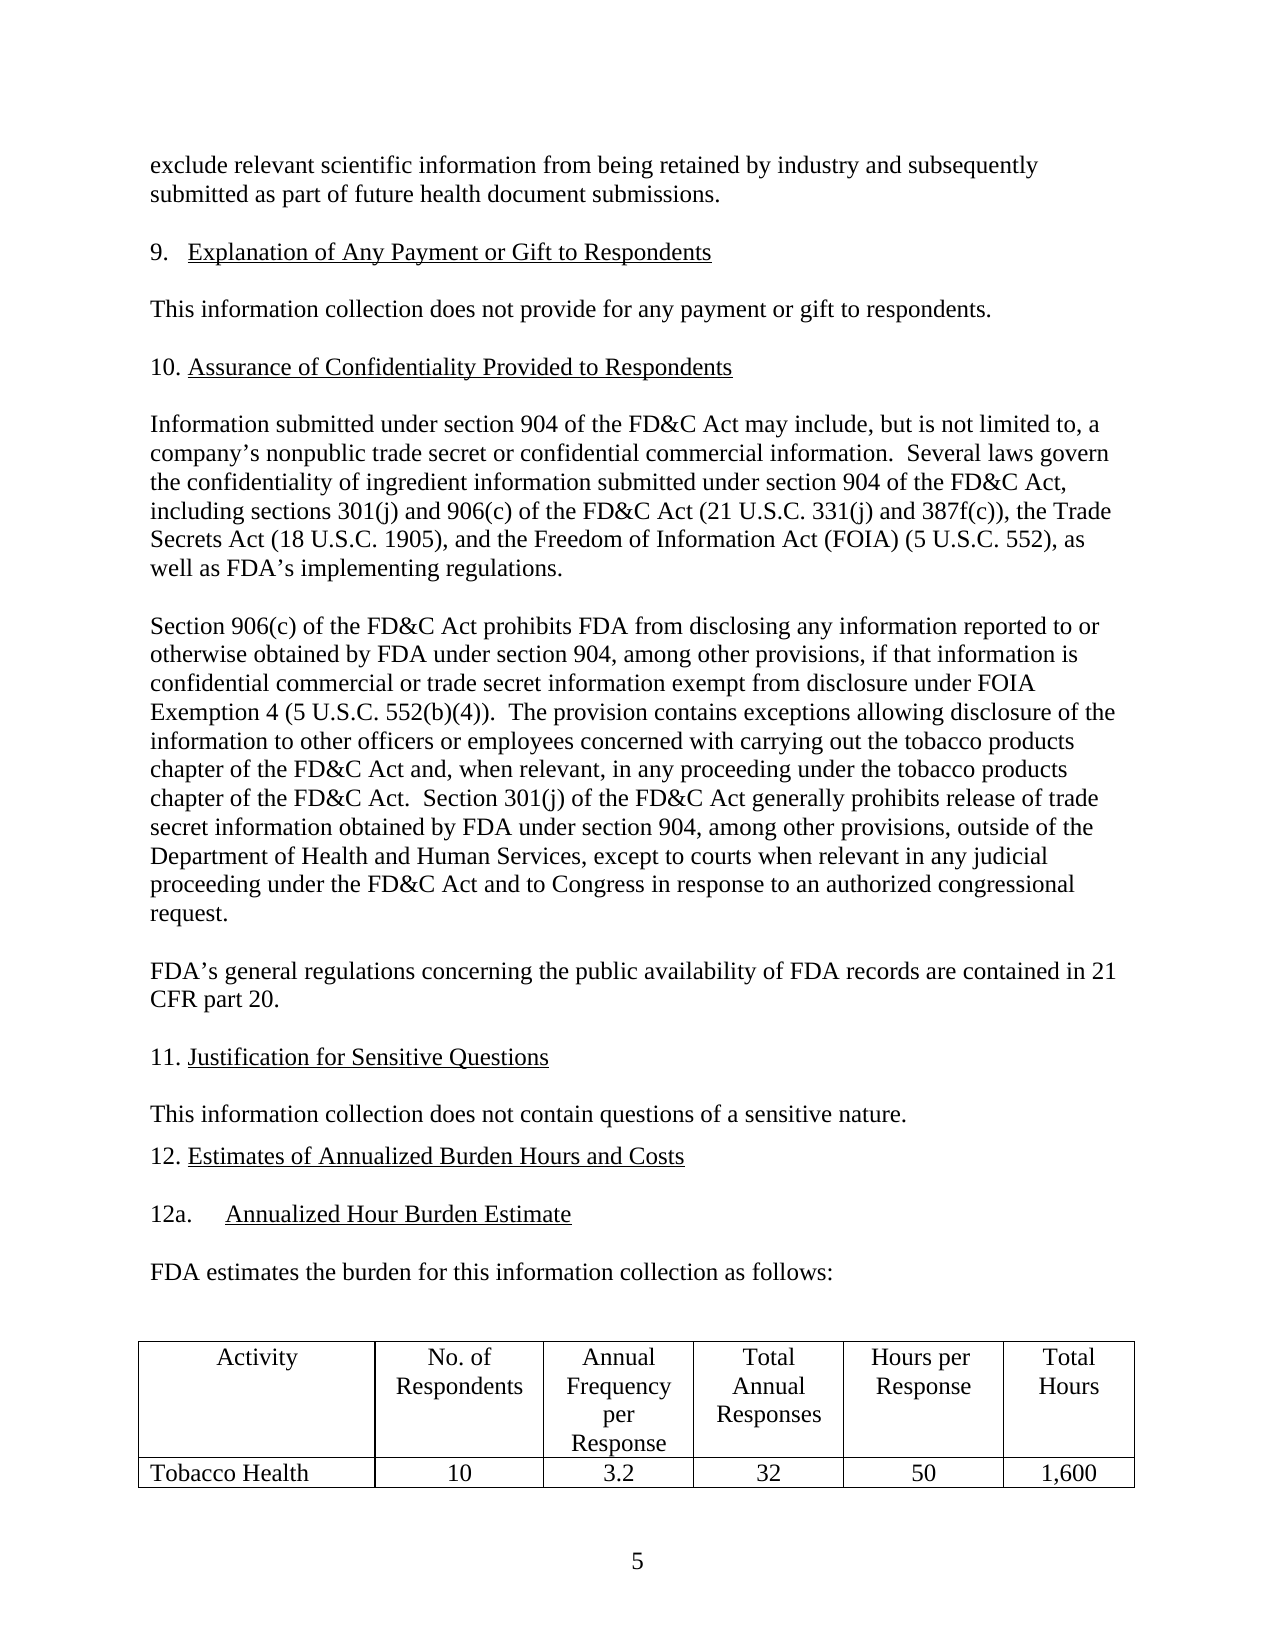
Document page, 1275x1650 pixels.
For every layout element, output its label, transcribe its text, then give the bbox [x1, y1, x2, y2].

table_cell 50 [844, 1458, 1003, 1487]
text Section 906(c) of the FD&C Act prohibits FDA from disclosing any information reported to or otherwise obtained by FDA under section 904, among other provisions, if that information is confidential commercial or trade secret information exempt from disclosure under FOIA Exemption 4 (5 U.S.C. 552(b)(4)). The provision contains exceptions allowing disclosure of the information to other officers or employees concerned with carrying out the tobacco products chapter of the FD&C Act and, when relevant, in any proceeding under the tobacco products chapter of the FD&C Act. Section 301(j) of the FD&C Act generally prohibits release of trade secret information obtained by FDA under section 904, among other provisions, outside of the Department of ealth and uman Services, except to courts when relevant in any judicial proceeding under the FD&C Act and to Congress in response to an authorized congressional request. [150, 611, 1125, 927]
table_cell 3.2 [544, 1458, 693, 1487]
table_header Total Hours [1004, 1342, 1134, 1457]
text 12a. Annualized Hour Burden Estimate [150, 1199, 1125, 1227]
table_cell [139, 1458, 374, 1487]
text FDA’s general regulations concerning the public availability of FDA records are contained in 21 CFR part 20. [150, 956, 1125, 1013]
text Information submitted under section 904 of the FD&C Act may include, but is not limited to, a company’s nonpublic trade secret or confidential commercial information. Several laws govern the confidentiality of ingredient information submitted under section 904 of the FD&C Act, including sections 301(j) and 906(c) of the FD&C Act (21 U.S.C. 331(j) and 387f(c)), the Trade Secrets Act (18 U.S.C. 1905), and the Freedom of Information Act (FOIA) (5 U.S.C. 552), as well as FDA’s implementing regulations. [150, 409, 1125, 582]
table_cell 10 [376, 1458, 543, 1487]
table_header Annual Frequency per Response [544, 1342, 693, 1457]
table_cell 1,600 [1004, 1458, 1134, 1487]
text FDA estimates the burden for this information collection as follows: [150, 1257, 1125, 1285]
table_header Activity [139, 1342, 374, 1457]
text Th information collection does not contain questions of a sensitive nature. [150, 1099, 1125, 1128]
list Justification for Sensitive Questions [150, 1042, 1125, 1099]
table_cell 32 [694, 1458, 843, 1487]
list Explanation of Any Payment or Gift to Respondents [150, 237, 1125, 265]
table_header Total Annual Responses [694, 1342, 843, 1457]
table_header No. of Respondents [376, 1342, 543, 1457]
list Assurance of Confidentiality Provided to Respondents [150, 352, 1125, 409]
list Estimates of Annualized Burden ours and Costs [150, 1141, 1125, 1169]
text This information collection does not provide for any payment or gift to respondents. [150, 294, 1125, 323]
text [150, 150, 1125, 207]
table_header Hours per Response [844, 1342, 1003, 1457]
